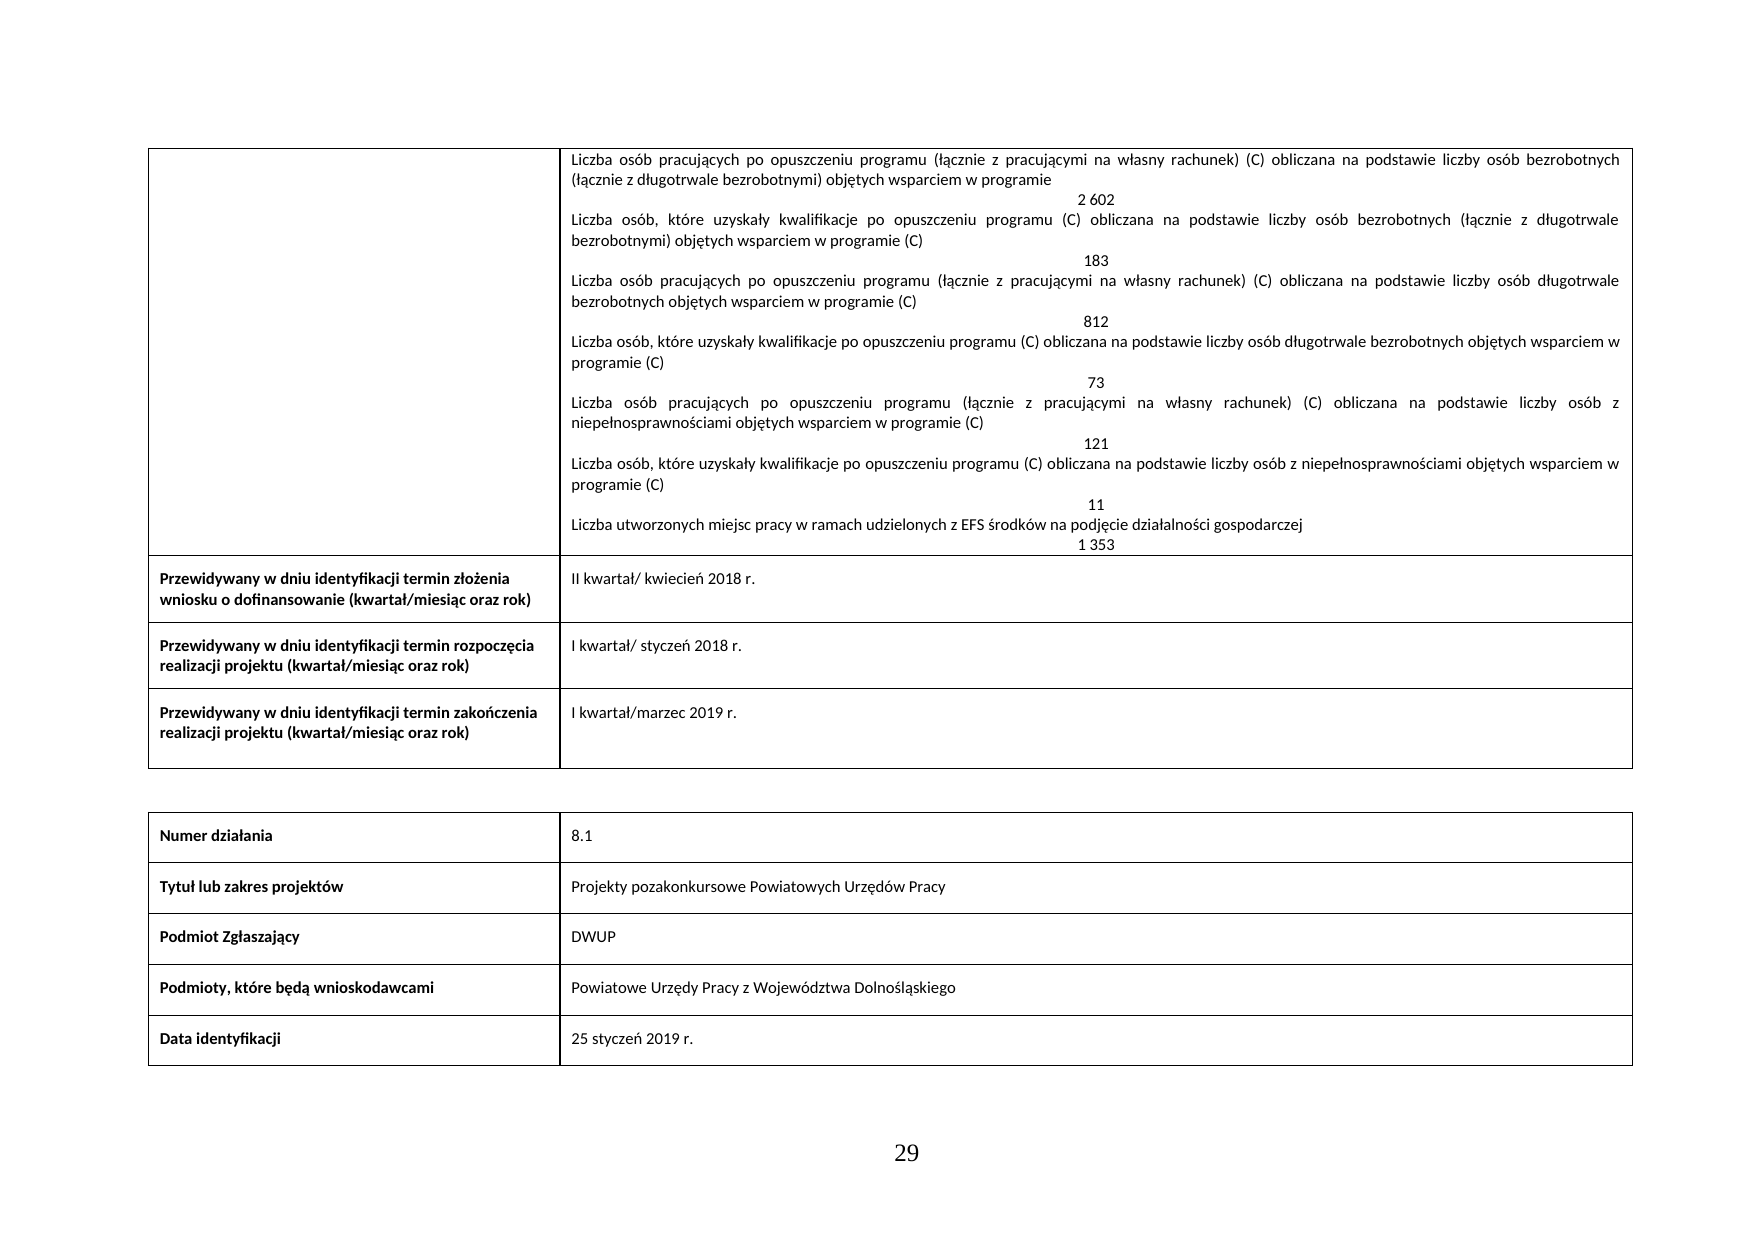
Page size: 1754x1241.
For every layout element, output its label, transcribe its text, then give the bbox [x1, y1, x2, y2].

table_cell Podmioty, które będą wnioskodawcami [149, 965, 559, 1015]
table_cell Tytuł lub zakres projektów [149, 863, 559, 913]
table_cell Data identyfikacji [149, 1016, 559, 1065]
table_cell I kwartał/ styczeń 2018 r. [561, 623, 1632, 688]
table_cell I kwartał/marzec 2019 r. [561, 689, 1632, 767]
table_cell II kwartał/ kwiecień 2018 r. [561, 556, 1632, 622]
table_cell Przewidywany w dniu identyfikacji termin złożenia wniosku o dofinansowanie (kwartał/miesiąc oraz rok) [149, 556, 559, 622]
table_cell Podmiot Zgłaszający [149, 914, 559, 964]
table_cell 25 styczeń 2019 r. [561, 1016, 1632, 1065]
table_cell Projekty pozakonkursowe Powiatowych Urzędów Pracy [561, 863, 1632, 913]
table_cell DWUP [561, 914, 1632, 964]
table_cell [561, 149, 1632, 555]
table_cell Przewidywany w dniu identyfikacji termin zakończenia realizacji projektu (kwartał/miesiąc oraz rok) [149, 689, 559, 767]
table_cell Powiatowe Urzędy Pracy z Województwa Dolnośląskiego [561, 965, 1632, 1015]
table_header 8.1 [561, 813, 1632, 862]
table_header Numer działania [149, 813, 559, 862]
table_cell Przewidywany w dniu identyfikacji termin rozpoczęcia realizacji projektu (kwartał/miesiąc oraz rok) [149, 623, 559, 688]
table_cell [149, 149, 559, 555]
